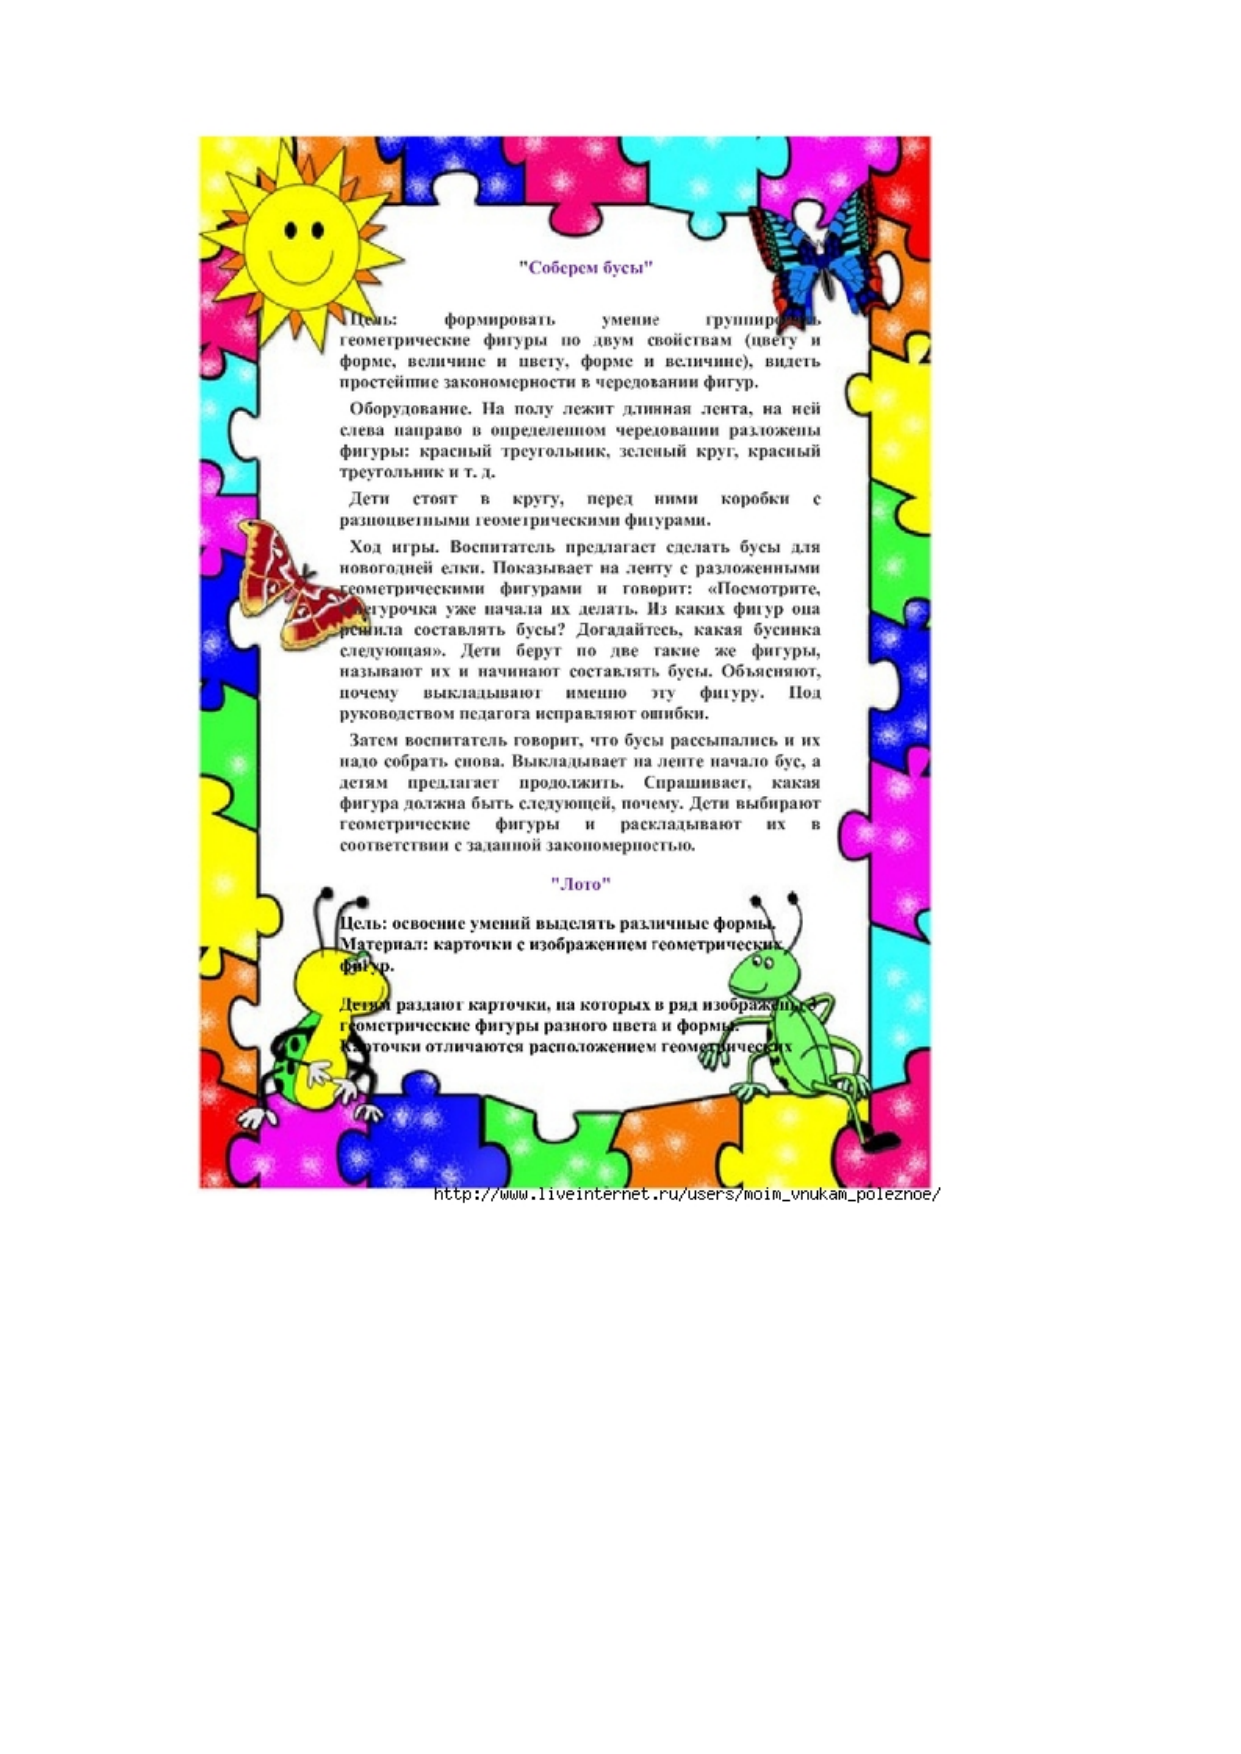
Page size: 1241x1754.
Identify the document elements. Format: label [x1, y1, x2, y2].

picture [177, 118, 949, 1211]
